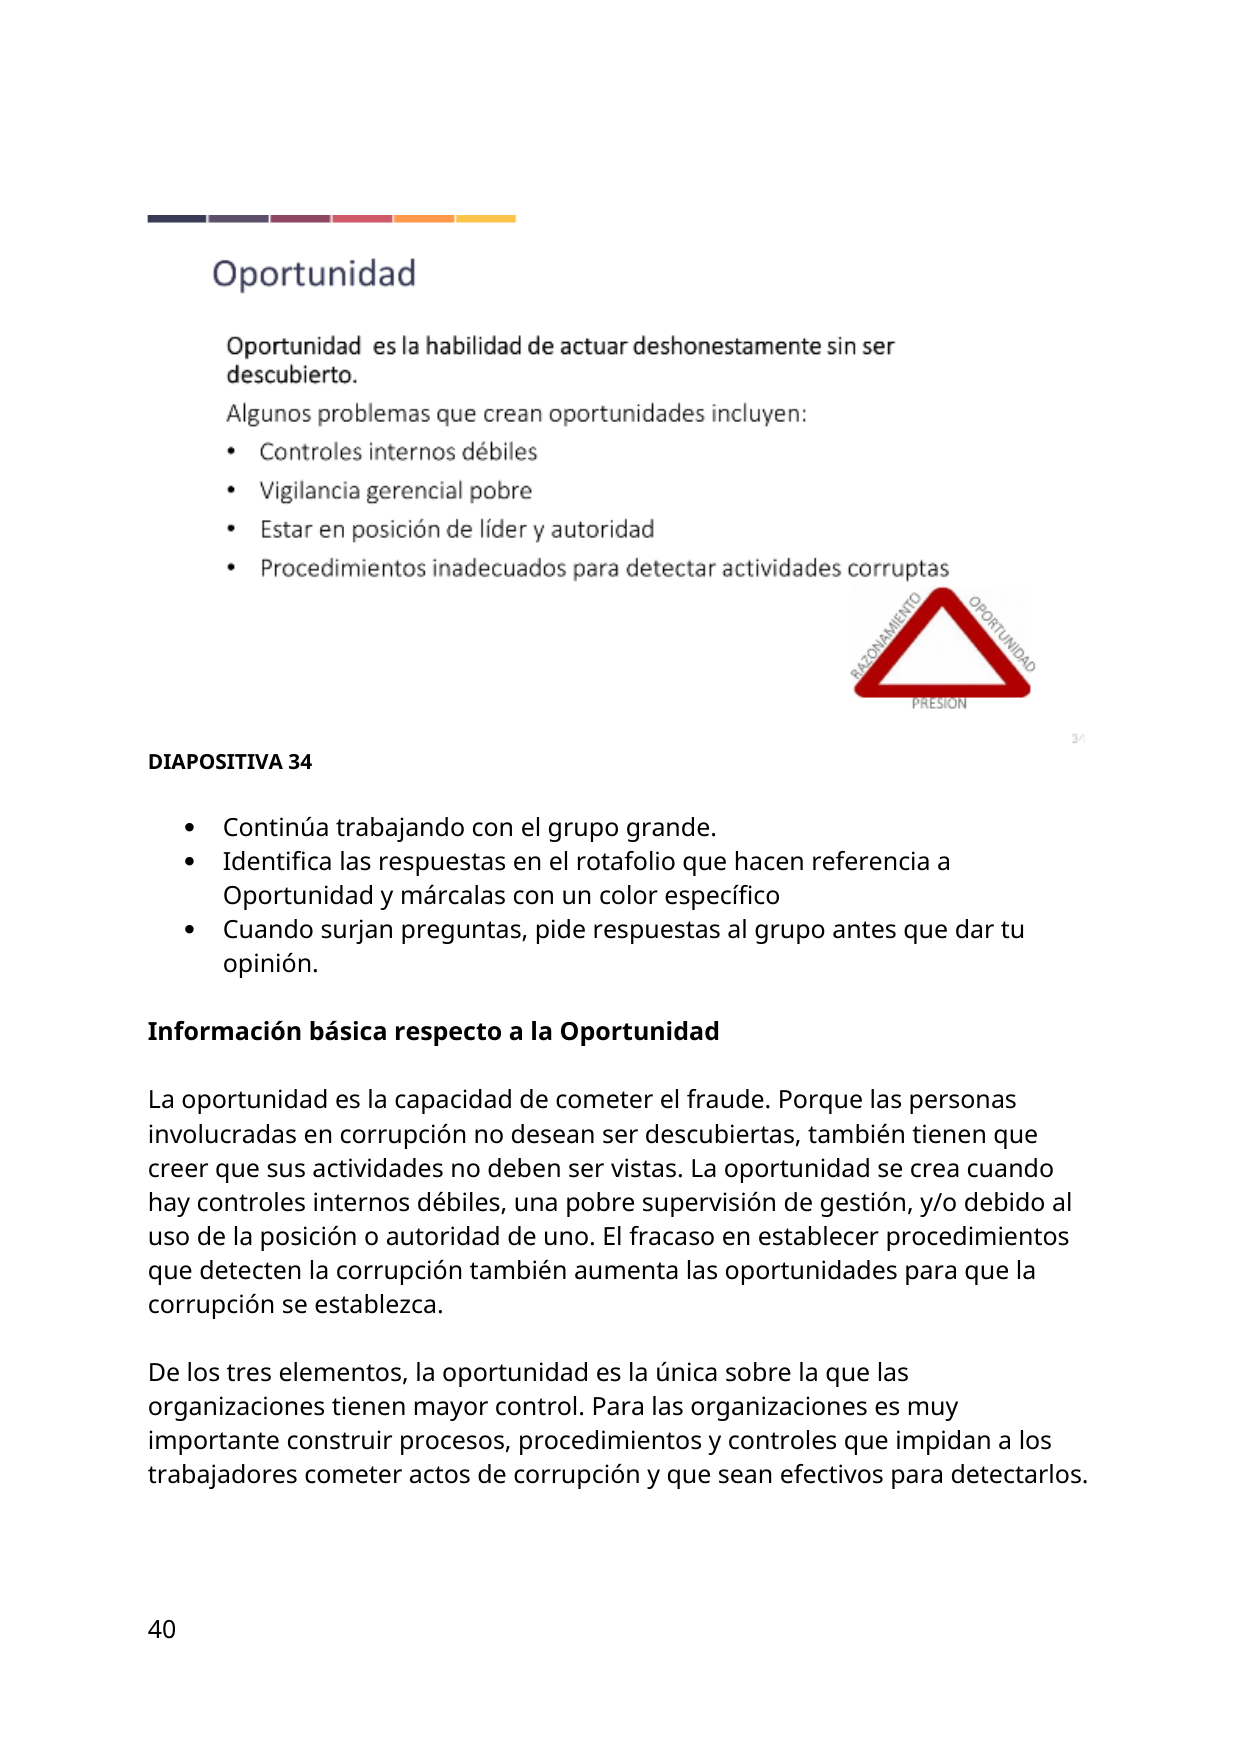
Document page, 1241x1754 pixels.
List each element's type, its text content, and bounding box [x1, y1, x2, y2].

text Información básica respecto a la Oportunidad [148, 1014, 1093, 1048]
subtitle DIAPOSITIVA 34 [148, 748, 1093, 776]
list Cuando surjan preguntas, pide respuestas al grupo antes que dar tu opinión. [185, 912, 1093, 980]
text La oportunidad es la capacidad de cometer el fraude. Porque las personas involucradas en corrupción no desean ser descubiertas, también tienen que creer que sus actividades no deben ser vistas. La oportunidad se crea cuando hay controles internos débiles, una pobre supervisión de gestión, y/o debido al uso de la posición o autoridad de uno. El fracaso en establecer procedimientos que detecten la corrupción también aumenta las oportunidades para que la corrupción se establezca. [148, 1082, 1093, 1321]
text De los tres elementos, la oportunidad es la única sobre la que las organizaciones tienen mayor control. Para las organizaciones es muy importante construir procesos, procedimientos y controles que impidan a los trabajadores cometer actos de corrupción y que sean efectivos para detectarlos. [148, 1355, 1093, 1491]
list Continúa trabajando con el grupo grande. [185, 810, 1093, 844]
list Identifica las respuestas en el rotafolio que hacen referencia a Oportunidad y márcalas con un color específico [185, 844, 1093, 912]
picture [147, 215, 1093, 748]
